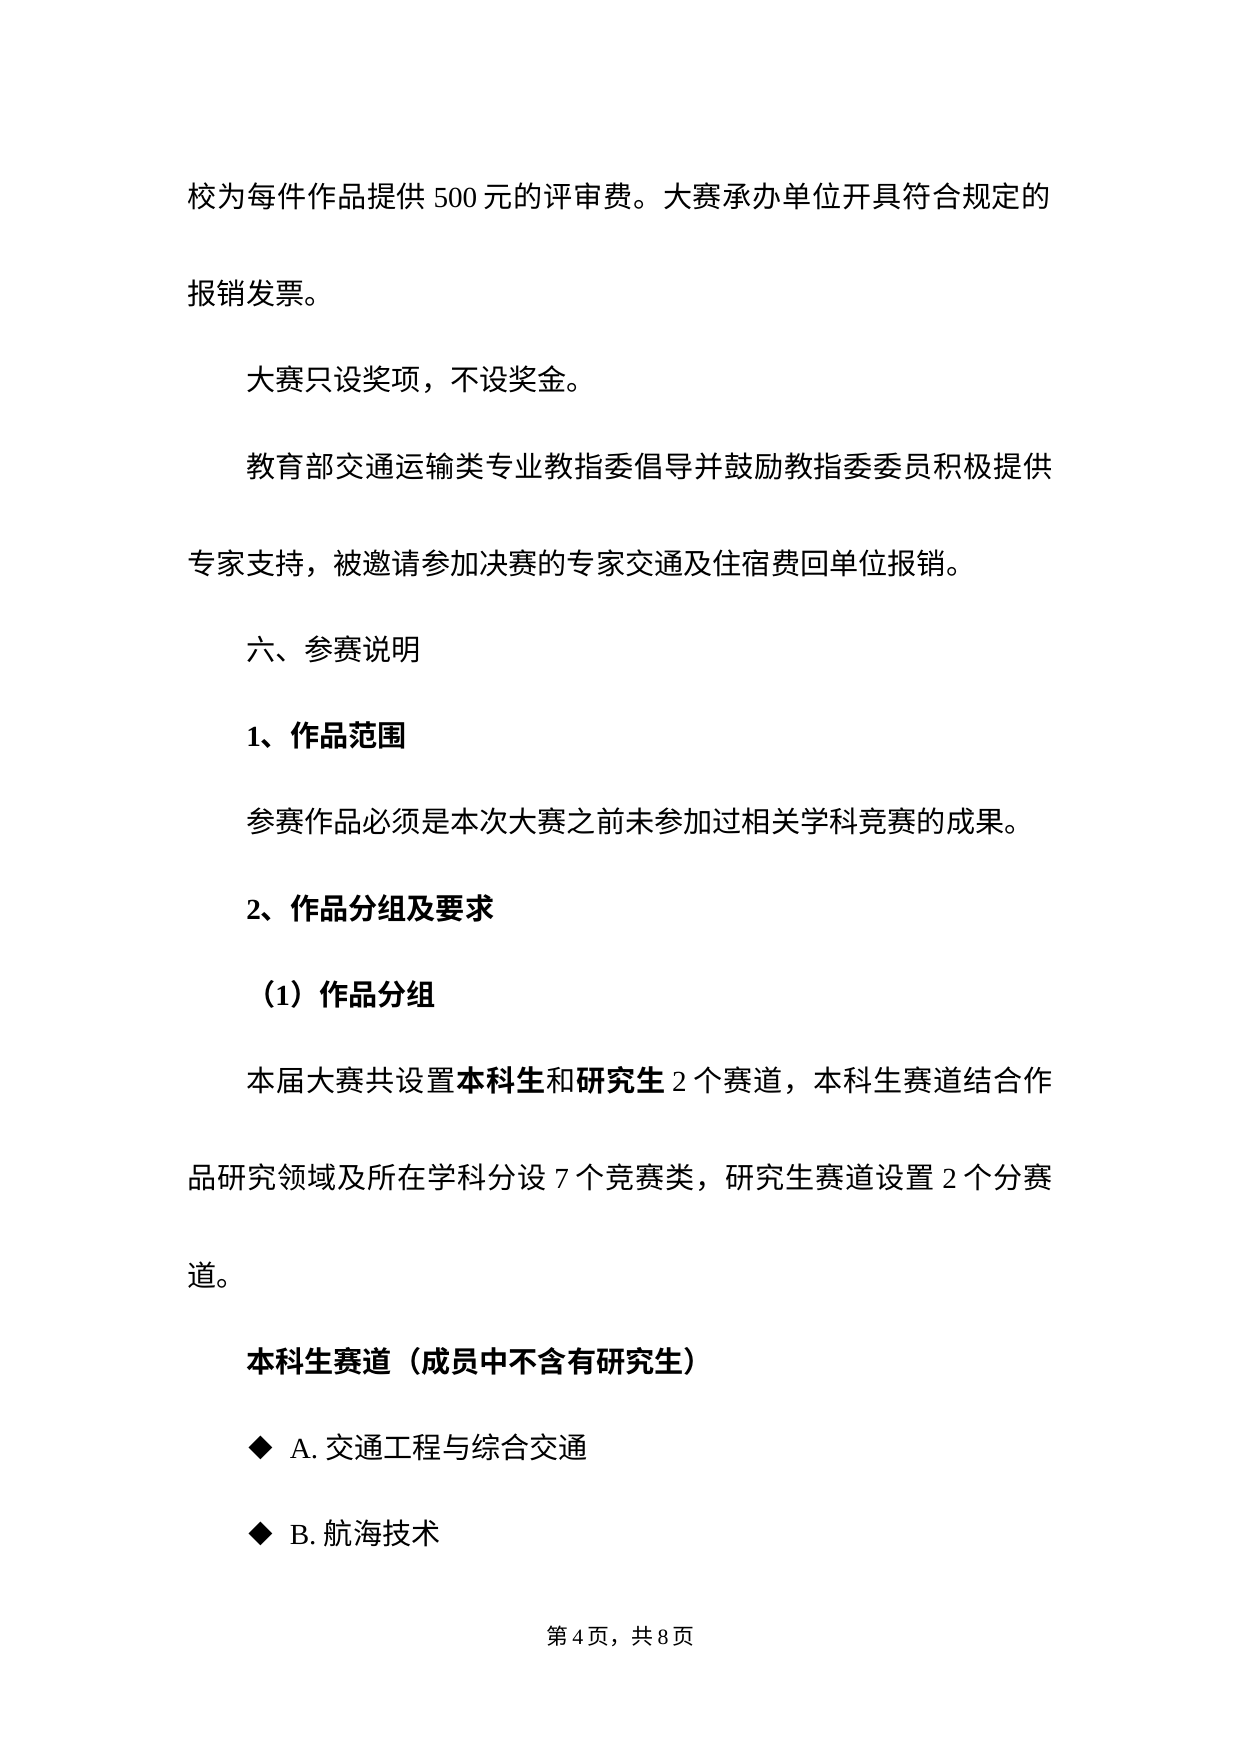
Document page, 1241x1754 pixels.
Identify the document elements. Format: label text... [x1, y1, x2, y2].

list A. 交通工程与综合交通 [246, 1413, 1053, 1478]
list B. 航海技术 [246, 1499, 1053, 1564]
text 大赛只设奖项，不设奖金。 [187, 346, 1053, 411]
text 本届大赛共设置本科生和研究生2个赛道，本科生赛道结合作品研究领域及所在学科分设7个竞赛类，研究生赛道设置2个分赛道。 [187, 1046, 1053, 1306]
text 2、作品分组及要求 [187, 874, 1053, 939]
text 参赛作品必须是本次大赛之前未参加过相关学科竞赛的成果。 [187, 788, 1053, 853]
text 本科生赛道（成员中不含有研究生） [187, 1327, 1053, 1392]
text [187, 162, 1053, 324]
text 六、参赛说明 [187, 615, 1053, 680]
text （1）作品分组 [187, 960, 1053, 1025]
text 教育部交通运输类专业教指委倡导并鼓励教指委委员积极提供专家支持，被邀请参加决赛的专家交通及住宿费回单位报销。 [187, 432, 1053, 594]
text 1、作品范围 [187, 702, 1053, 767]
